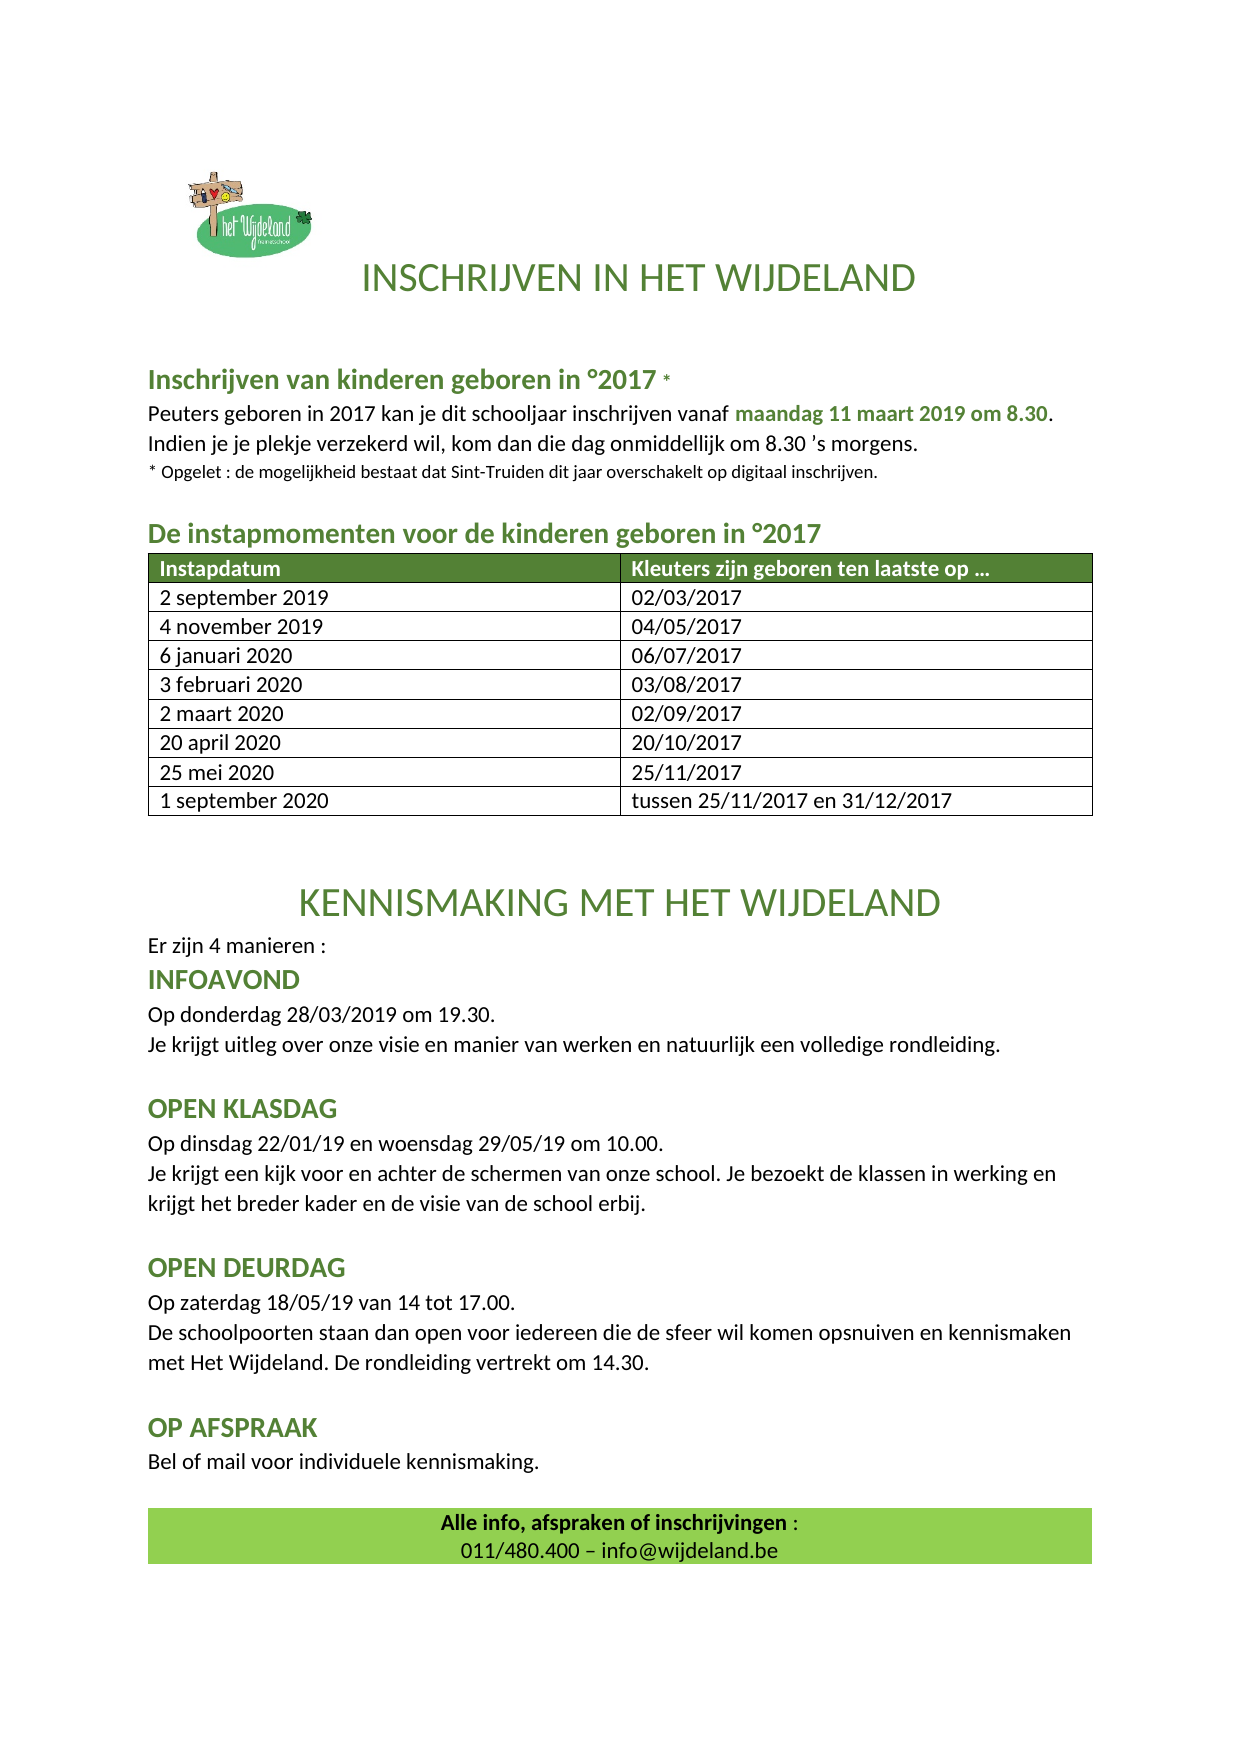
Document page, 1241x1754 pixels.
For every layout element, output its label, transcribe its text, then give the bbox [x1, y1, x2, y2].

table_header Alle info, afspraken of inschrijvingen : 011/480.400 – info@wijdeland.be [148, 1508, 1092, 1564]
text Peuters geboren in 2017 kan je dit schooljaar inschrijven vanaf maandag 11 maart 2019 om 8.30. [148, 399, 1093, 427]
table_cell 06/07/2017 [621, 641, 1092, 669]
text Je krijgt uitleg over onze visie en manier van werken en natuurlijk een volledige rondleiding. [148, 1030, 1093, 1058]
table_header Instapdatum [149, 554, 620, 582]
table_cell 20/10/2017 [621, 729, 1092, 757]
table_cell 4 november 2019 [149, 612, 620, 640]
text INSCHRIJVEN IN HET WIJDELAND [148, 148, 1093, 302]
text OPEN DEURDAG [148, 1249, 1093, 1285]
text Op donderdag 28/03/2019 om 19.30. [148, 1000, 1093, 1028]
table_cell 20 april 2020 [149, 729, 620, 757]
text OP AFSPRAAK [148, 1409, 1093, 1444]
text Op zaterdag 18/05/19 van 14 tot 17.00. [148, 1288, 1093, 1316]
picture [147, 147, 351, 292]
text Bel of mail voor individuele kennismaking. [148, 1447, 1093, 1475]
text * Opgelet : de mogelijkheid bestaat dat Sint-Truiden dit jaar overschakelt op digitaal inschrijven. [148, 460, 1093, 483]
text INFOAVOND [148, 961, 1093, 997]
text De schoolpoorten staan dan open voor iedereen die de sfeer wil komen opsnuiven en kennismaken met Het Wijdeland. De rondleiding vertrekt om 14.30. [148, 1318, 1093, 1376]
text OPEN KLASDAG [148, 1090, 1093, 1126]
text KENNISMAKING MET HET WIJDELAND [148, 876, 1093, 927]
text Inschrijven van kinderen geboren in °2017 * [148, 361, 1093, 397]
table_cell 03/08/2017 [621, 670, 1092, 698]
text Er zijn 4 manieren : [148, 931, 1093, 959]
table_cell 3 februari 2020 [149, 670, 620, 698]
table_cell 25/11/2017 [621, 758, 1092, 786]
text Op dinsdag 22/01/19 en woensdag 29/05/19 om 10.00. [148, 1129, 1093, 1157]
table_cell 04/05/2017 [621, 612, 1092, 640]
table_cell tussen 25/11/2017 en 31/12/2017 [621, 787, 1092, 815]
text Indien je je plekje verzekerd wil, kom dan die dag onmiddellijk om 8.30 ’s morgens. [148, 429, 1093, 458]
table_cell 02/09/2017 [621, 700, 1092, 727]
text Je krijgt een kijk voor en achter de schermen van onze school. Je bezoekt de klassen in werking en krijgt het breder kader en de visie van de school erbij. [148, 1159, 1093, 1217]
text De instapmomenten voor de kinderen geboren in °2017 [148, 515, 1093, 550]
table_header Kleuters zijn geboren ten laatste op … [621, 554, 1092, 582]
table_cell 2 maart 2020 [149, 700, 620, 727]
table_cell 25 mei 2020 [149, 758, 620, 786]
table_cell 1 september 2020 [149, 787, 620, 815]
table_cell 6 januari 2020 [149, 641, 620, 669]
table_cell 2 september 2019 [149, 583, 620, 611]
table_cell 02/03/2017 [621, 583, 1092, 611]
